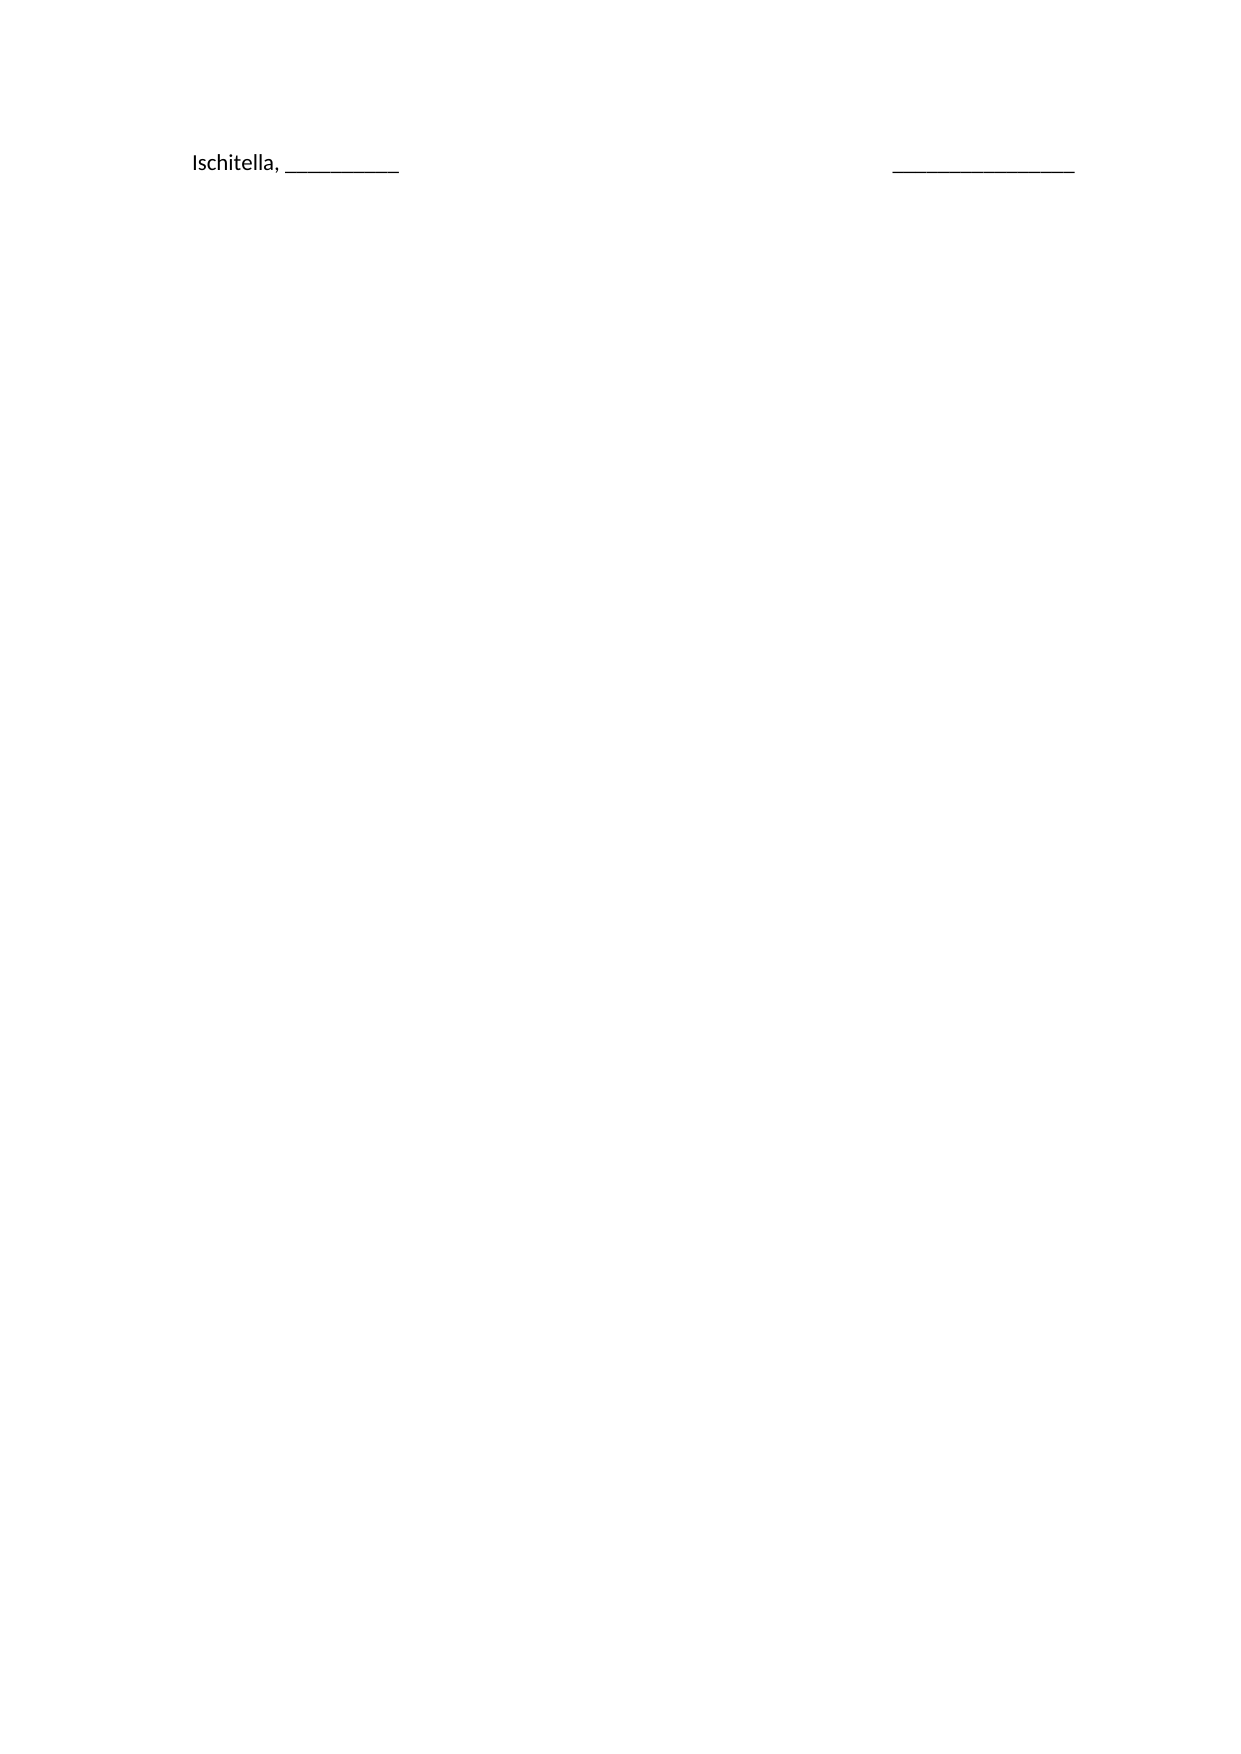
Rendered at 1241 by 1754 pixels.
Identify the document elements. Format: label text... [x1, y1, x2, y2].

text Ischitella, __________ ________________ [118, 148, 1122, 176]
